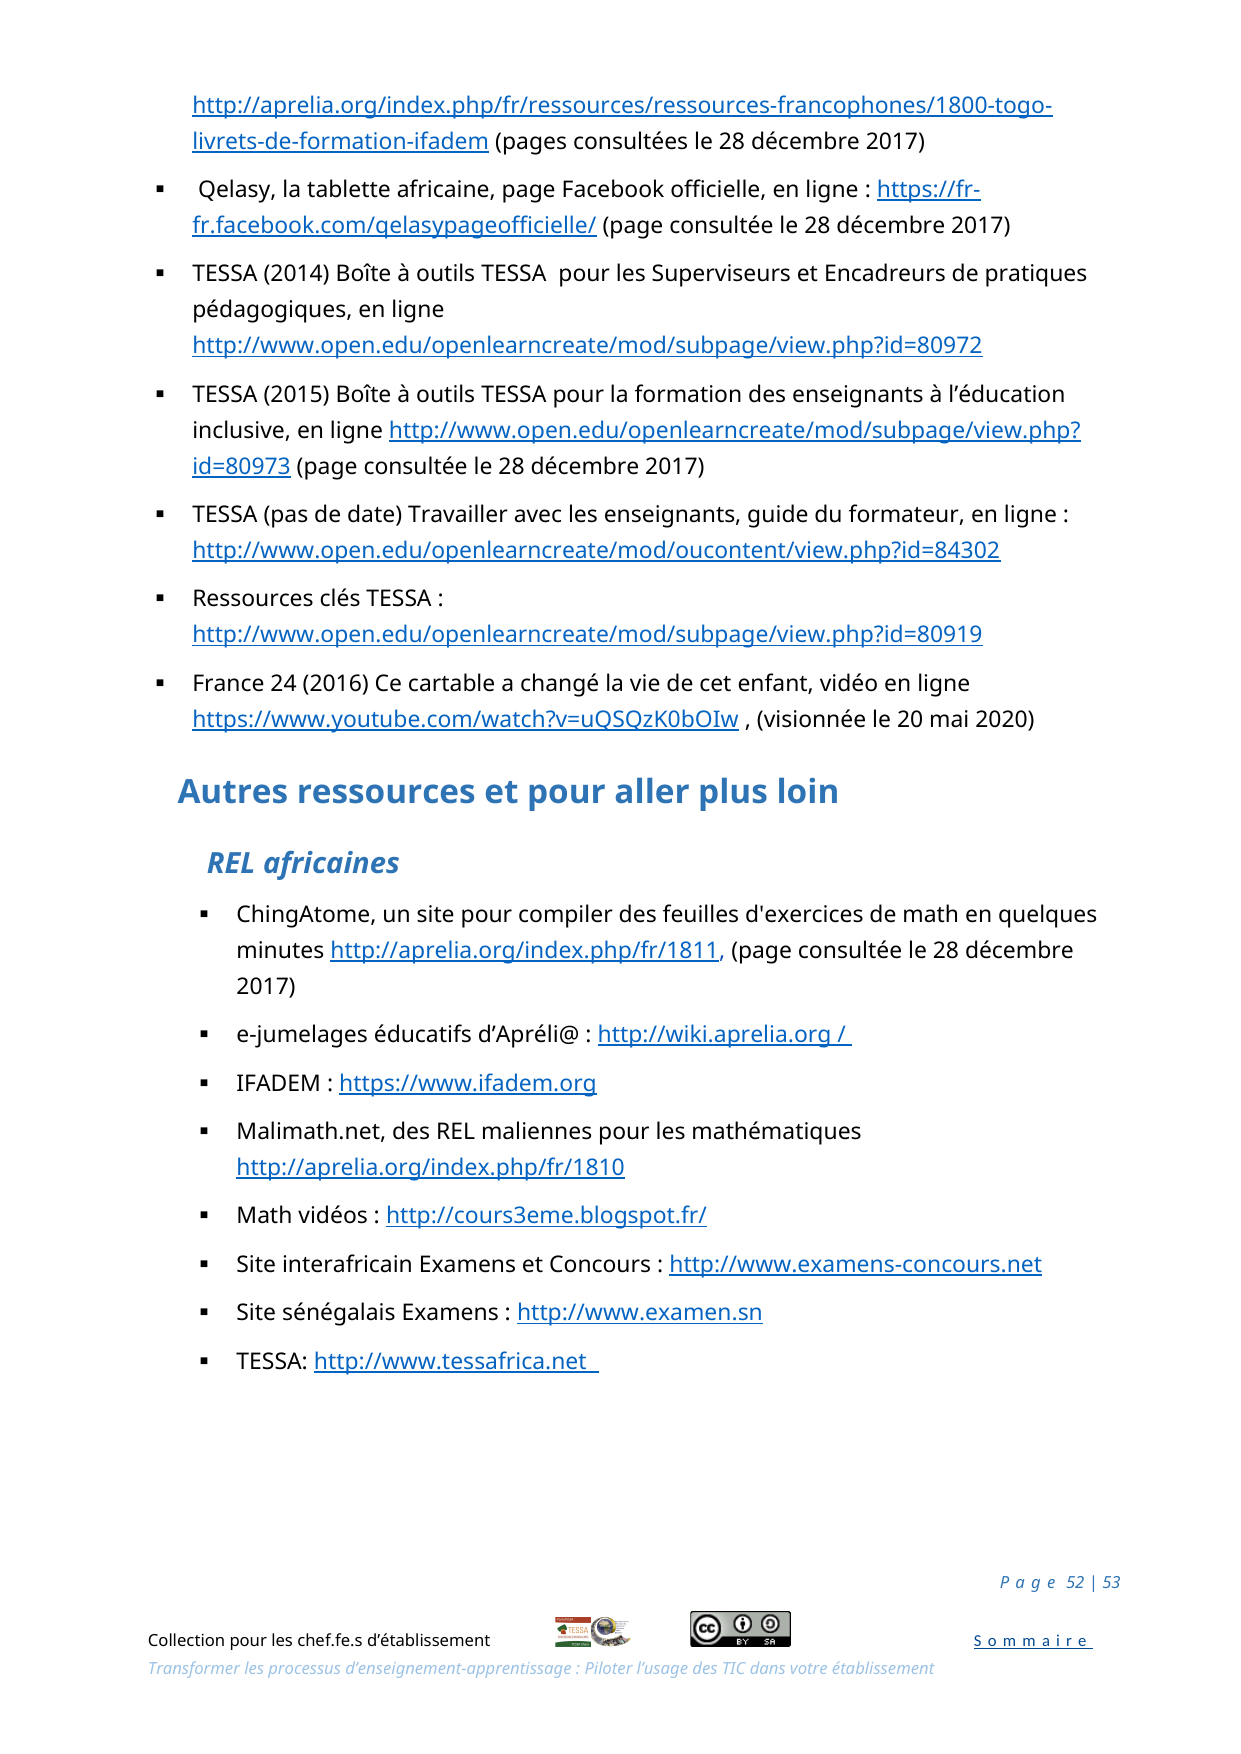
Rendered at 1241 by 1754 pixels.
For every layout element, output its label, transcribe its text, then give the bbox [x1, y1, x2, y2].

list TESSA (pas de date) Travailler avec les enseignants, guide du formateur, en ligne : http://www.open.edu/openlearncreate/mod/oucontent/view.php?id=84302 [154, 498, 1122, 565]
picture [555, 1617, 631, 1647]
list TESSA: http://www.tessafrica.net [199, 1344, 1122, 1376]
list ChingAtome, un site pour compiler des feuilles d'exercices de math en quelques minutes http://aprelia.org/index.php/fr/1811, (page consultée le 28 décembre 2017) [199, 898, 1122, 1001]
list TESSA (2014) Boîte à outils TESSA pour les Superviseurs et Encadreurs de pratiques pédagogiques, en ligne http://www.open.edu/openlearncreate/mod/subpage/view.php?id=80972 [154, 257, 1122, 361]
subtitle REL africaines [207, 842, 1122, 882]
list Site sénégalais Examens : http://www.examen.sn [199, 1296, 1122, 1327]
list e-jumelages éducatifs d’Apréli@ : http://wiki.aprelia.org / [199, 1018, 1122, 1049]
list TESSA (2015) Boîte à outils TESSA pour la formation des enseignants à l’éducation inclusive, en ligne http://www.open.edu/openlearncreate/mod/subpage/view.php?id=80973 (page consultée le 28 décembre 2017) [154, 378, 1122, 481]
picture [690, 1611, 791, 1647]
list Ressources clés TESSA : http://www.open.edu/openlearncreate/mod/subpage/view.php?id=80919 [154, 582, 1122, 649]
list Malimath.net, des REL maliennes pour les mathématiques http://aprelia.org/index.php/fr/1810 [199, 1115, 1122, 1182]
subtitle Autres ressources et pour aller plus loin [177, 768, 1122, 813]
list IFADEM : https://www.ifadem.org [199, 1066, 1122, 1098]
list Math vidéos : http://cours3eme.blogspot.fr/ [199, 1199, 1122, 1231]
list Qelasy, la tablette africaine, page Facebook officielle, en ligne : https://fr-fr.facebook.com/qelasypageofficielle/ (page consultée le 28 décembre 2017) [154, 173, 1122, 240]
list Site interafricain Examens et Concours : http://www.examens-concours.net [199, 1248, 1122, 1279]
list France 24 (2016) Ce cartable a changé la vie de cet enfant, vidéo en ligne https://www.youtube.com/watch?v=uQSQzK0bOIw , (visionnée le 20 mai 2020) [154, 667, 1122, 734]
